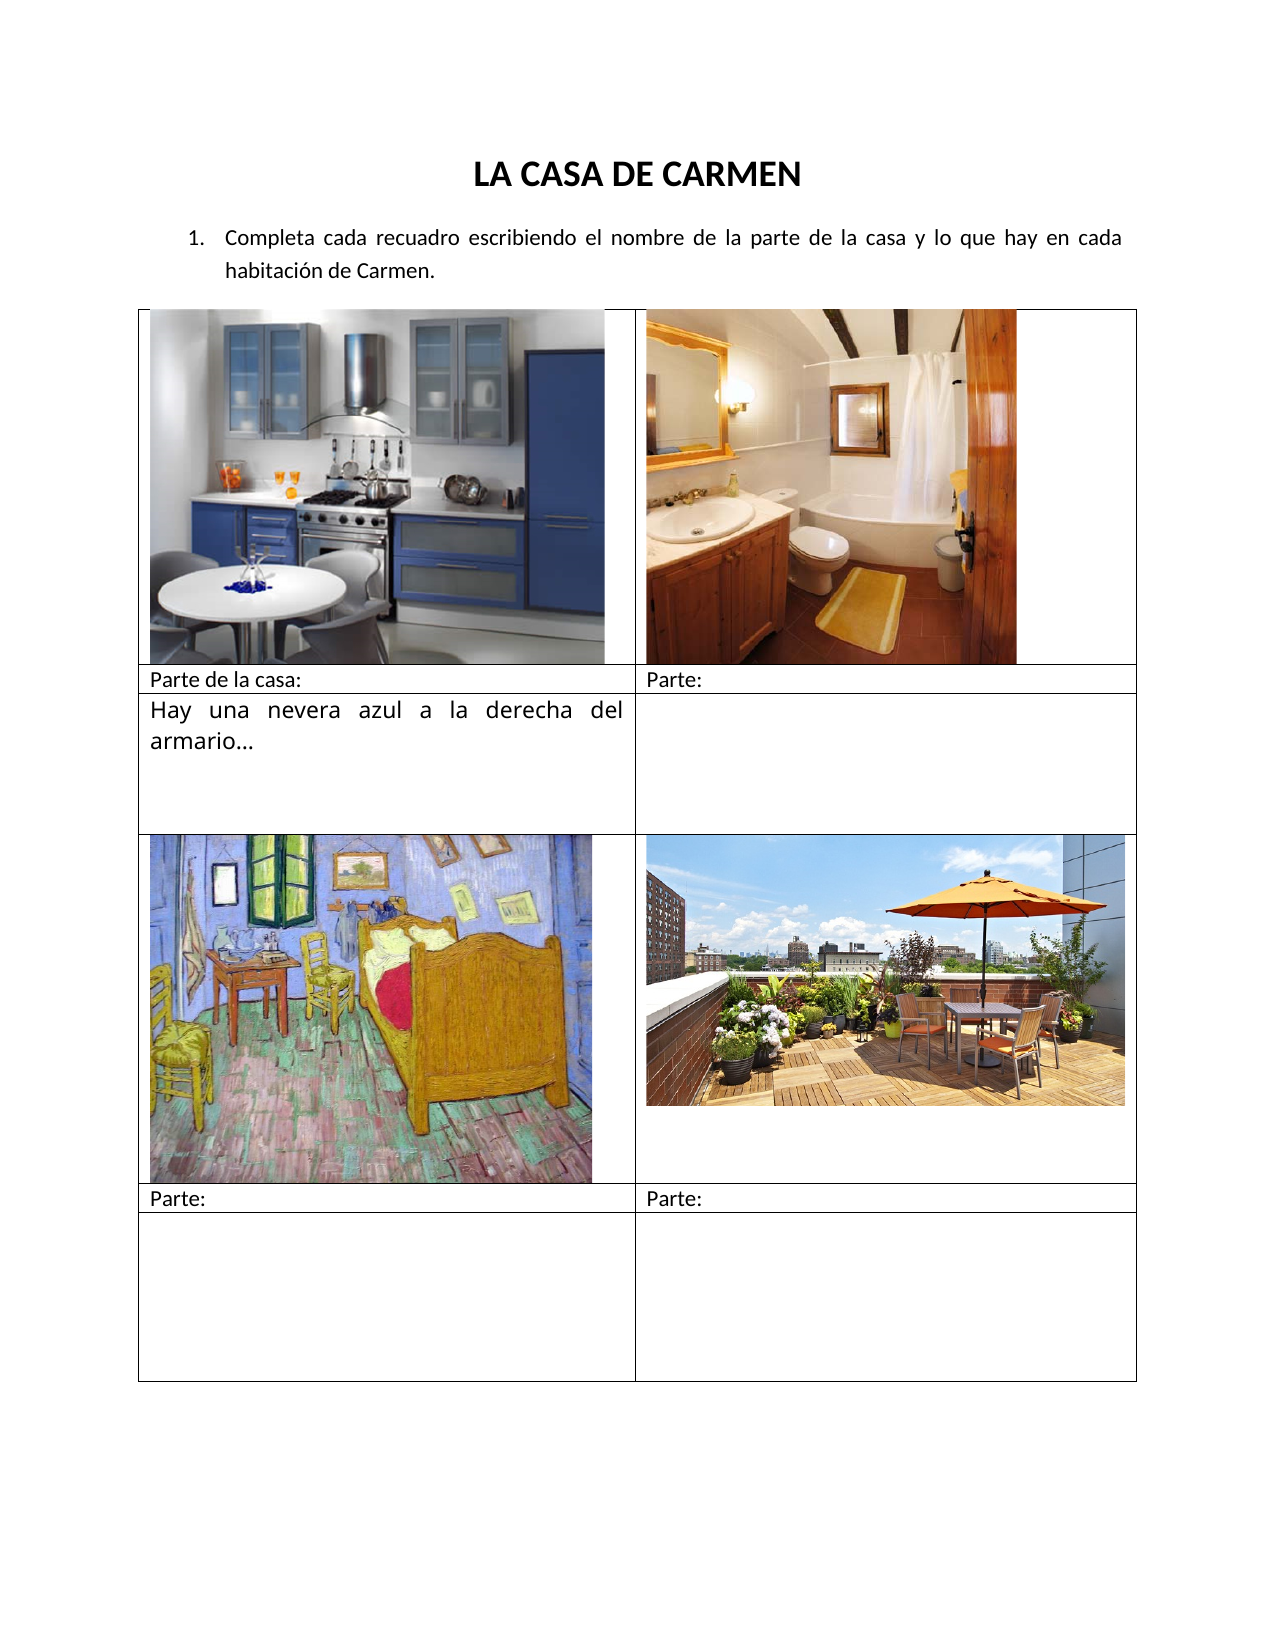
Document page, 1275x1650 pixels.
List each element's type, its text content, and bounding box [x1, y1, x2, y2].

picture [150, 309, 605, 664]
table_cell [139, 1213, 635, 1381]
table_cell Parte: [636, 1184, 1136, 1212]
text LA CASA DE CARMEN [150, 150, 1125, 196]
table_header [1017, 310, 1136, 664]
picture [646, 309, 1017, 664]
table_header [605, 310, 635, 664]
list Completa cada recuadro escribiendo el nombre de la parte de la casa y lo que hay en cada habitación de Carmen. [187, 223, 1125, 284]
table_cell Hay una nevera azul a la derecha del armario… [139, 694, 635, 834]
picture [646, 835, 1125, 1106]
picture [150, 835, 593, 1183]
table_cell Parte: [636, 665, 1136, 693]
table_cell [139, 835, 150, 1183]
table_header [636, 310, 646, 664]
table_cell [593, 835, 635, 1183]
table_cell Parte de la casa: [139, 665, 635, 693]
table_header [139, 310, 150, 664]
table_cell [636, 835, 1136, 1183]
table_cell Parte: [139, 1184, 635, 1212]
table_cell [636, 1213, 1136, 1381]
table_cell [636, 694, 1136, 834]
